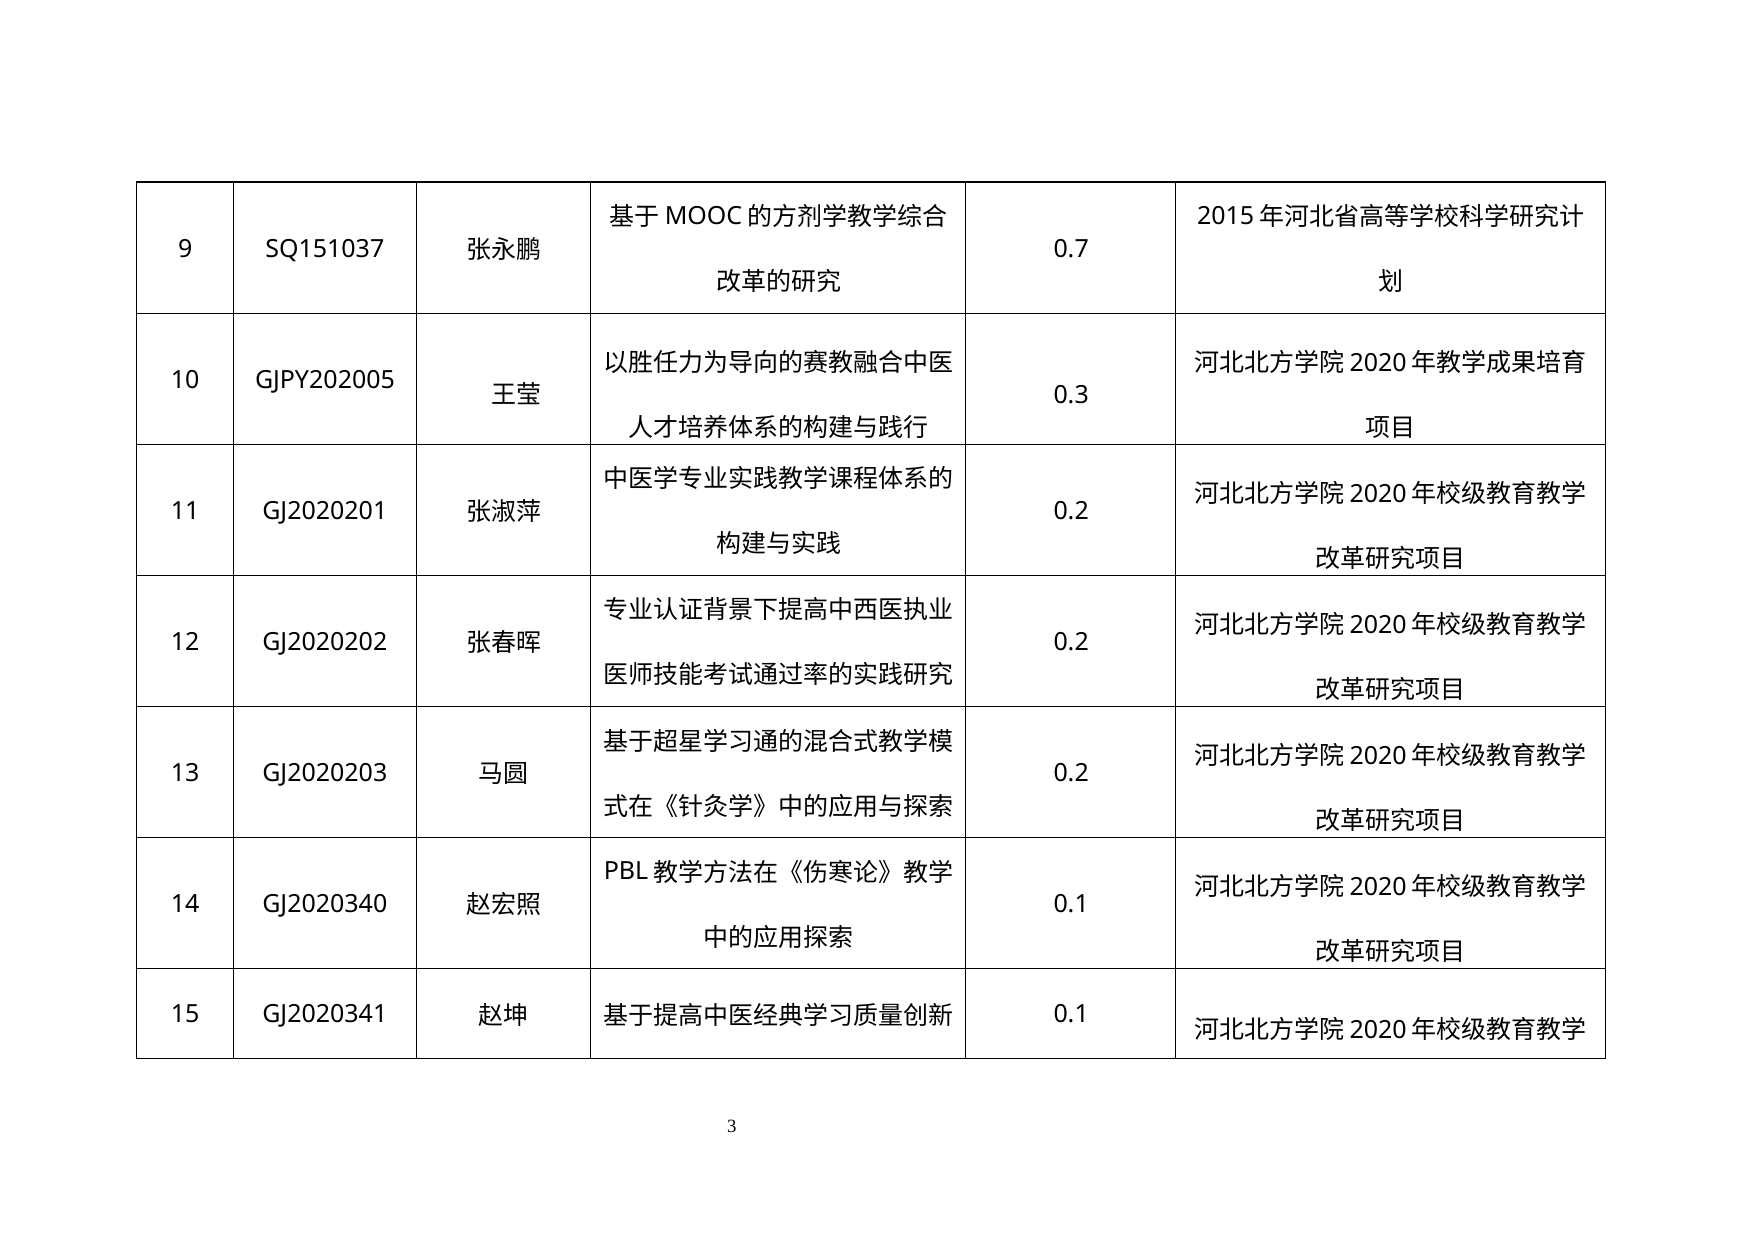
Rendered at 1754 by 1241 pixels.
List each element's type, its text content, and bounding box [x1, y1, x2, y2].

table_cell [1176, 969, 1605, 1058]
table_cell 河北北方学院2020年校级教育教学改革研究项目 [1176, 445, 1605, 574]
table_cell GJ2020340 [234, 838, 416, 968]
table_cell 15 [137, 969, 233, 1058]
table_cell 马圆 [417, 707, 590, 837]
table_cell 0.2 [966, 445, 1175, 574]
table_cell 14 [137, 838, 233, 968]
table_cell 王莹 [417, 314, 590, 443]
table_cell 中医学专业实践教学课程体系的构建与实践 [591, 445, 965, 574]
table_cell 12 [137, 576, 233, 706]
table_cell 11 [137, 445, 233, 574]
table_cell 张淑萍 [417, 445, 590, 574]
table_cell GJ2020203 [234, 707, 416, 837]
table_cell 0.1 [966, 969, 1175, 1058]
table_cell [591, 969, 965, 1058]
table_cell GJ2020201 [234, 445, 416, 574]
table_cell 基于MOOC的方剂学教学综合改革的研究 [591, 183, 965, 312]
table_cell 0.3 [966, 314, 1175, 443]
table_cell 2015年河北省高等学校科学研究计划 [1176, 183, 1605, 312]
table_cell 河北北方学院2020年校级教育教学改革研究项目 [1176, 576, 1605, 706]
table_cell 河北北方学院2020年教学成果培育项目 [1176, 314, 1605, 443]
table_cell 10 [137, 314, 233, 443]
table_cell GJPY202005 [234, 314, 416, 443]
table_cell GJ2020341 [234, 969, 416, 1058]
table_cell 张春晖 [417, 576, 590, 706]
table_cell 基于超星学习通的混合式教学模式在《针灸学》中的应用与探索 [591, 707, 965, 837]
table_cell 赵宏照 [417, 838, 590, 968]
table_cell 赵坤 [417, 969, 590, 1058]
table_cell SQ151037 [234, 183, 416, 312]
table_cell GJ2020202 [234, 576, 416, 706]
table_cell 0.7 [966, 183, 1175, 312]
table_cell 13 [137, 707, 233, 837]
table_cell 9 [137, 183, 233, 312]
table_cell 0.1 [966, 838, 1175, 968]
table_cell 张永鹏 [417, 183, 590, 312]
table_cell 0.2 [966, 707, 1175, 837]
table_cell 河北北方学院2020年校级教育教学改革研究项目 [1176, 707, 1605, 837]
table_cell 0.2 [966, 576, 1175, 706]
table_cell 河北北方学院2020年校级教育教学改革研究项目 [1176, 838, 1605, 968]
table_cell 专业认证背景下提高中西医执业医师技能考试通过率的实践研究 [591, 576, 965, 706]
table_cell PBL教学方法在《伤寒论》教学中的应用探索 [591, 838, 965, 968]
table_cell 以胜任力为导向的赛教融合中医人才培养体系的构建与践行 [591, 314, 965, 443]
